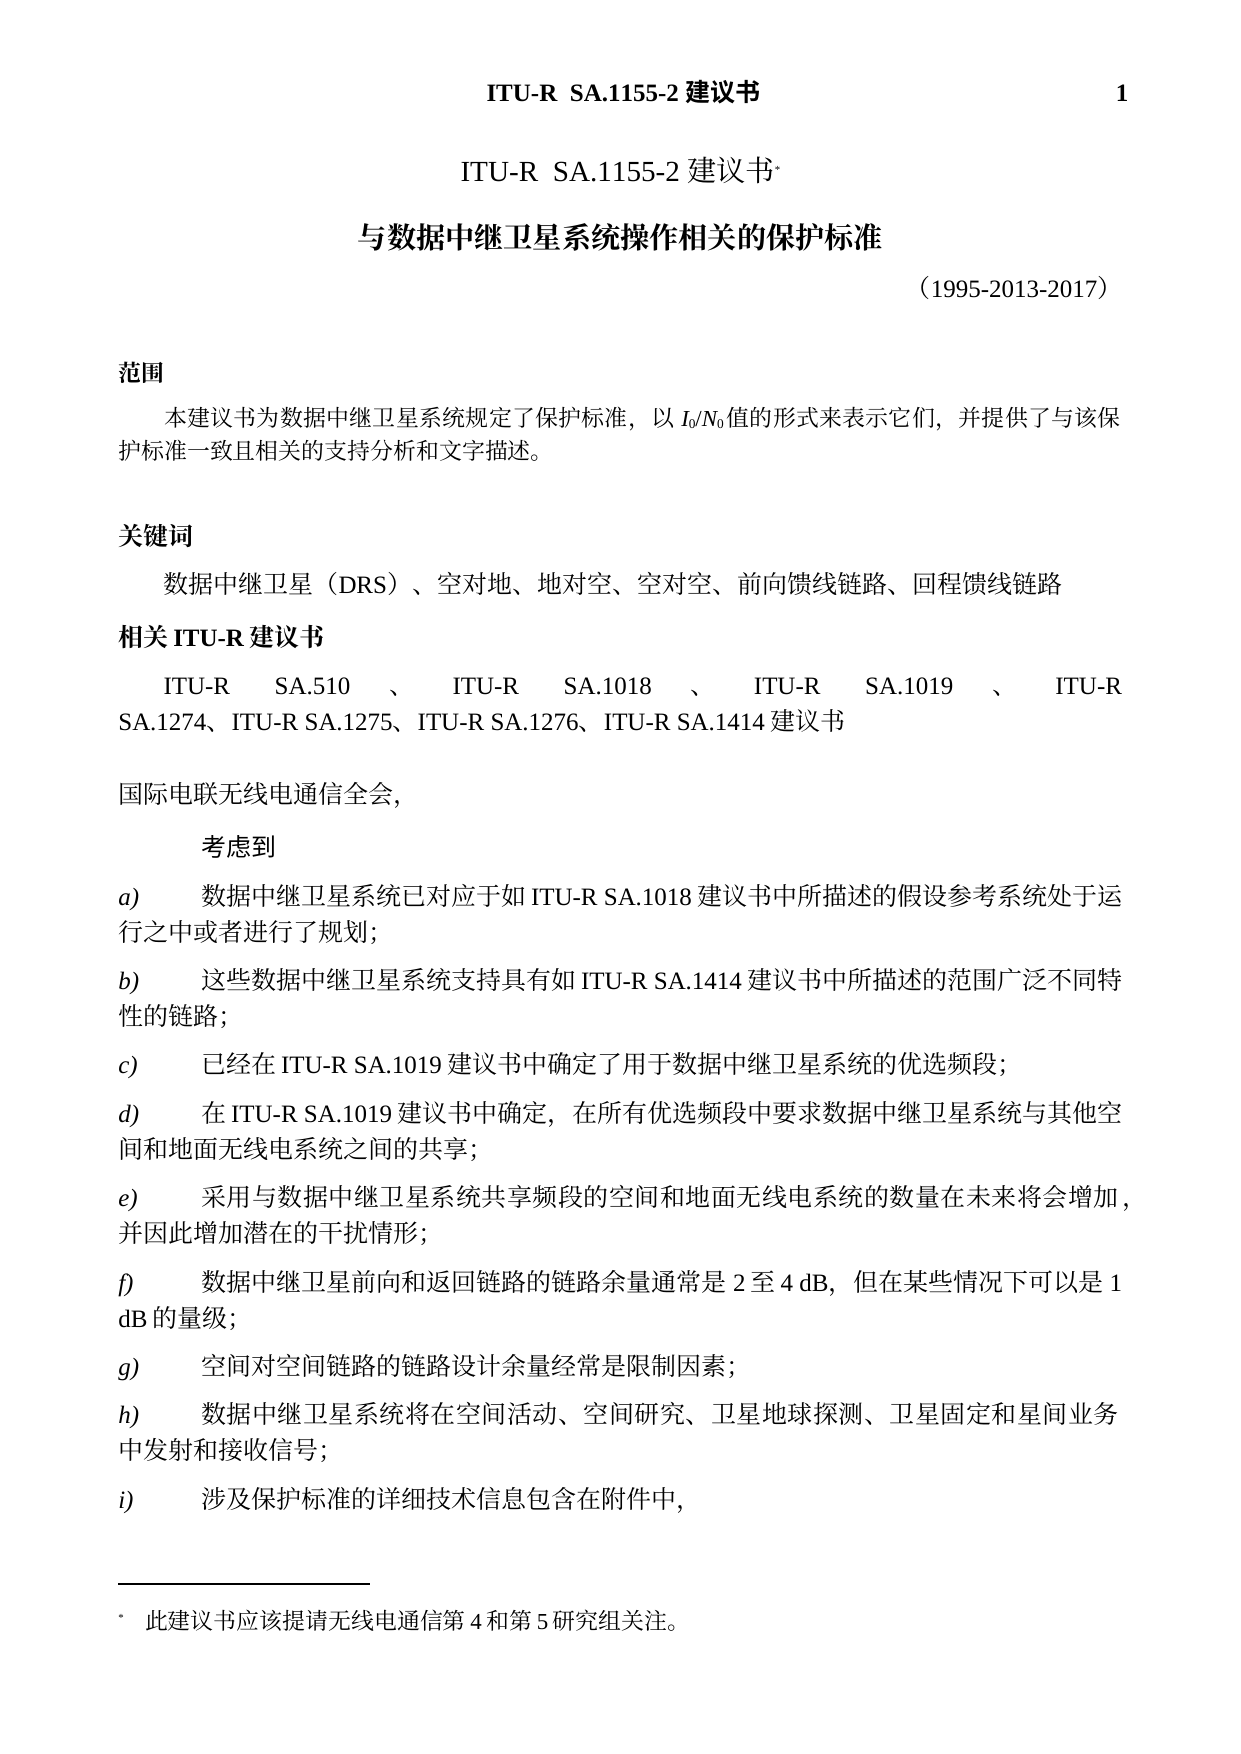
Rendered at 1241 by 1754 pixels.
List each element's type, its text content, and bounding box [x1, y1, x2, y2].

subtitle 相关ITU-R建议书 [118, 617, 1122, 653]
text 本建议书为数据中继卫星系统规定了保护标准，以I0/N0值的形式来表示它们，并提供了与该保护标准一致且相关的支持分析和文字描述。 [118, 400, 1122, 466]
text c) 已经在ITU-R SA.1019建议书中确定了用于数据中继卫星系统的优选频段； [118, 1045, 1122, 1081]
text e) 采用与数据中继卫星系统共享频段的空间和地面无线电系统的数量在未来将会增加，并因此增加潜在的干扰情形； [118, 1178, 1122, 1250]
text 数据中继卫星（DRS）、空对地、地对空、空对空、前向馈线链路、回程馈线链路 [118, 564, 1122, 601]
text b) 这些数据中继卫星系统支持具有如ITU-R SA.1414建议书中所描述的范围广泛不同特性的链路； [118, 961, 1122, 1033]
text 国际电联无线电通信全会， [118, 775, 1122, 811]
text ITU-R SA.510、ITU-R SA.1018、ITU-R SA.1019、ITU-R SA.1274、ITU-R SA.1275、ITU-R SA.1276、ITU-R SA.1414建议书 [118, 666, 1122, 737]
text a) 数据中继卫星系统已对应于如ITU-R SA.1018建议书中所描述的假设参考系统处于运行之中或者进行了规划； [118, 876, 1122, 948]
subtitle 关键词 [118, 516, 1122, 552]
text （1995-2013-2017） [118, 269, 1122, 305]
text ITU-R SA.1155-2 建议书* [118, 148, 1122, 189]
text h) 数据中继卫星系统将在空间活动、空间研究、卫星地球探测、卫星固定和星间业务中发射和接收信号； [118, 1395, 1122, 1467]
text 考虑到 [201, 828, 1122, 864]
subtitle 范围 [118, 355, 1122, 388]
text i) 涉及保护标准的详细技术信息包含在附件中， [118, 1479, 1122, 1515]
text g) 空间对空间链路的链路设计余量经常是限制因素； [118, 1347, 1122, 1383]
text f) 数据中继卫星前向和返回链路的链路余量通常是2至4 dB，但在某些情况下可以是1 dB的量级； [118, 1262, 1122, 1334]
title 与数据中继卫星系统操作相关的保护标准 [118, 214, 1122, 256]
text d) 在ITU-R SA.1019建议书中确定，在所有优选频段中要求数据中继卫星系统与其他空间和地面无线电系统之间的共享； [118, 1093, 1122, 1165]
